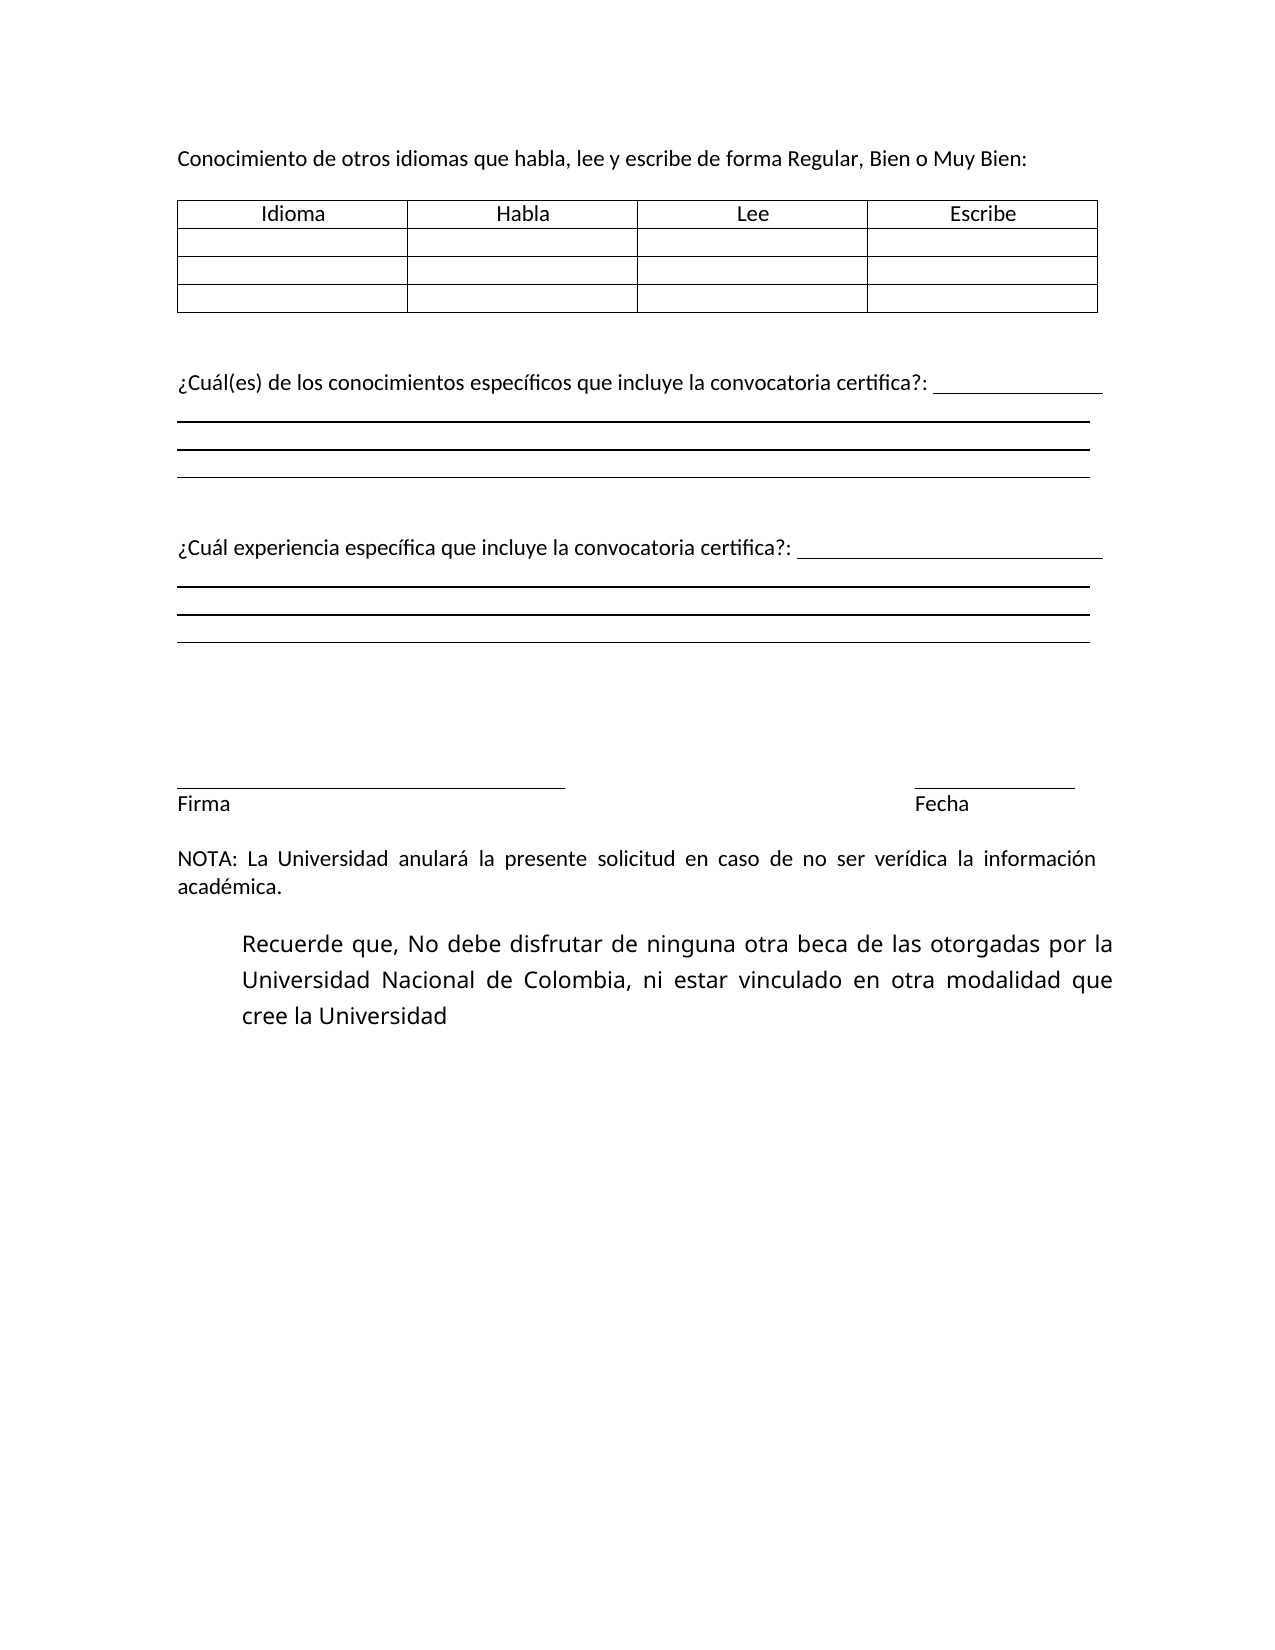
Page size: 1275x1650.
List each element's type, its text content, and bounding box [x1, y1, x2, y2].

table_cell [868, 257, 1097, 284]
table_header Idioma [178, 201, 407, 228]
table_cell [868, 285, 1097, 312]
text ¿Cuál experiencia específica que incluye la convocatoria certifica?: [177, 533, 1114, 562]
table_header Lee [638, 201, 867, 228]
table_header Habla [408, 201, 637, 228]
text Conocimiento de otros idiomas que habla, lee y escribe de forma Regular, Bien o Muy Bien: [177, 144, 1114, 172]
table_cell [178, 229, 407, 256]
table_cell [868, 229, 1097, 256]
table_cell [638, 229, 867, 256]
table_cell [178, 257, 407, 284]
table_cell [638, 285, 867, 312]
table_header Escribe [868, 201, 1097, 228]
table_cell [408, 229, 637, 256]
table_cell [408, 257, 637, 284]
text ¿Cuál(es) de los conocimientos específicos que incluye la convocatoria certifica?: [177, 368, 1114, 397]
text NOTA: La Universidad anulará la presente solicitud en caso de no ser verídica la información académica. [177, 844, 1114, 900]
table_cell [408, 285, 637, 312]
text Firma Fecha [177, 783, 1114, 816]
list Recuerde que, No debe disfrutar de ninguna otra beca de las otorgadas por la Universidad Nacional de Colombia, ni estar vinculado en otra modalidad que cree la Universidad [242, 928, 1114, 1031]
table_cell [638, 257, 867, 284]
table_cell [178, 285, 407, 312]
